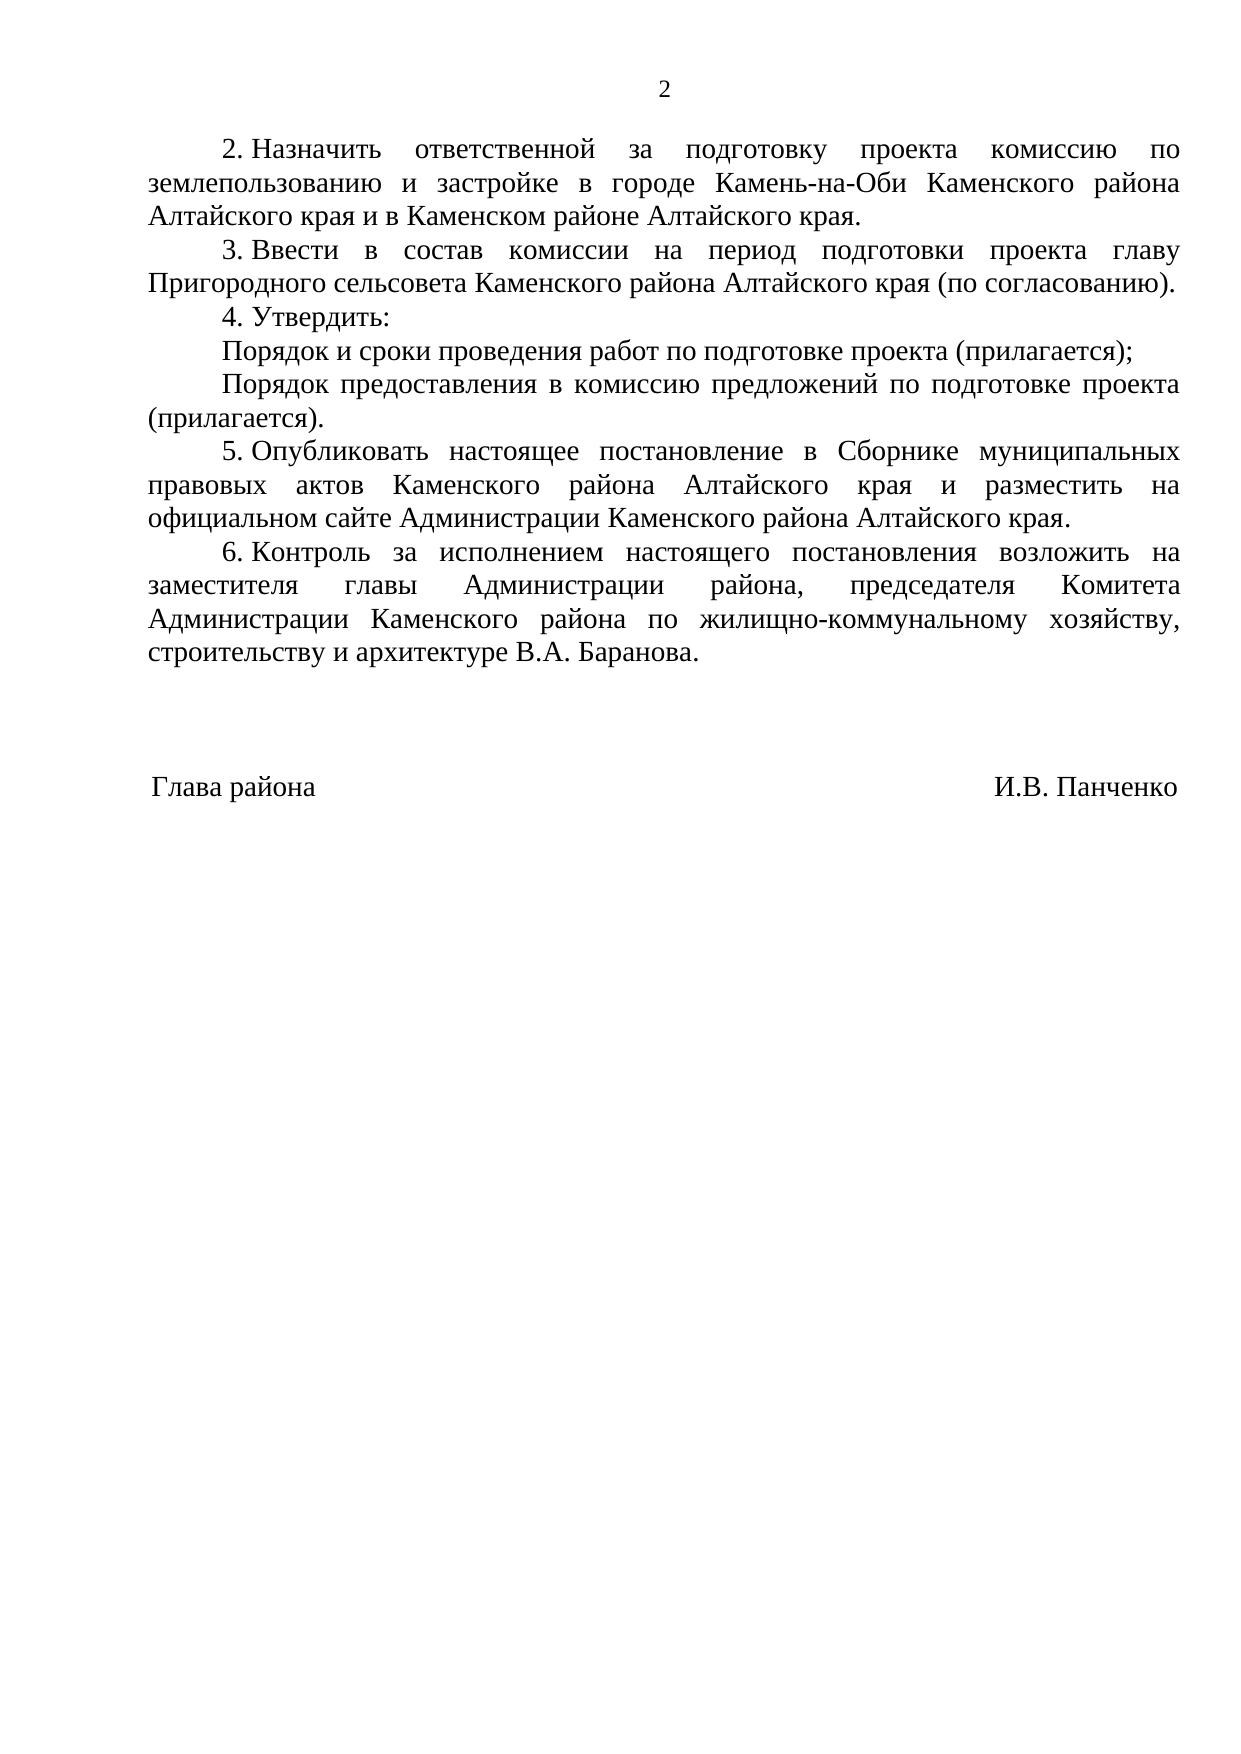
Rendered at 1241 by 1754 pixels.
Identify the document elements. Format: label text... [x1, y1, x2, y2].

list Назначить ответственной за подготовку проекта комиссию по землепользованию и застройке в городе Камень-на-Оби Каменского района Алтайского края и в Каменском районе Алтайского края. [148, 131, 1181, 232]
list Контроль за исполнением настоящего постановления возложить на заместителя главы Администрации района, председателя Комитета Администрации Каменского района по жилищно-коммунальному хозяйству, строительству и архитектуре В.А. Баранова. [148, 534, 1181, 668]
text Глава района И.В. Панченко [148, 769, 1181, 802]
text Порядок и сроки проведения работ по подготовке проекта (прилагается); [148, 333, 1181, 366]
text Порядок предоставления в комиссию предложений по подготовке проекта (прилагается). [148, 366, 1181, 433]
list Ввести в состав комиссии на период подготовки проекта главу Пригородного сельсовета Каменского района Алтайского края (по согласованию). [148, 232, 1181, 299]
list Утвердить: [148, 299, 1181, 333]
list Опубликовать настоящее постановление в Сборнике муниципальных правовых актов Каменского района Алтайского края и разместить на официальном сайте Администрации Каменского района Алтайского края. [148, 433, 1181, 534]
